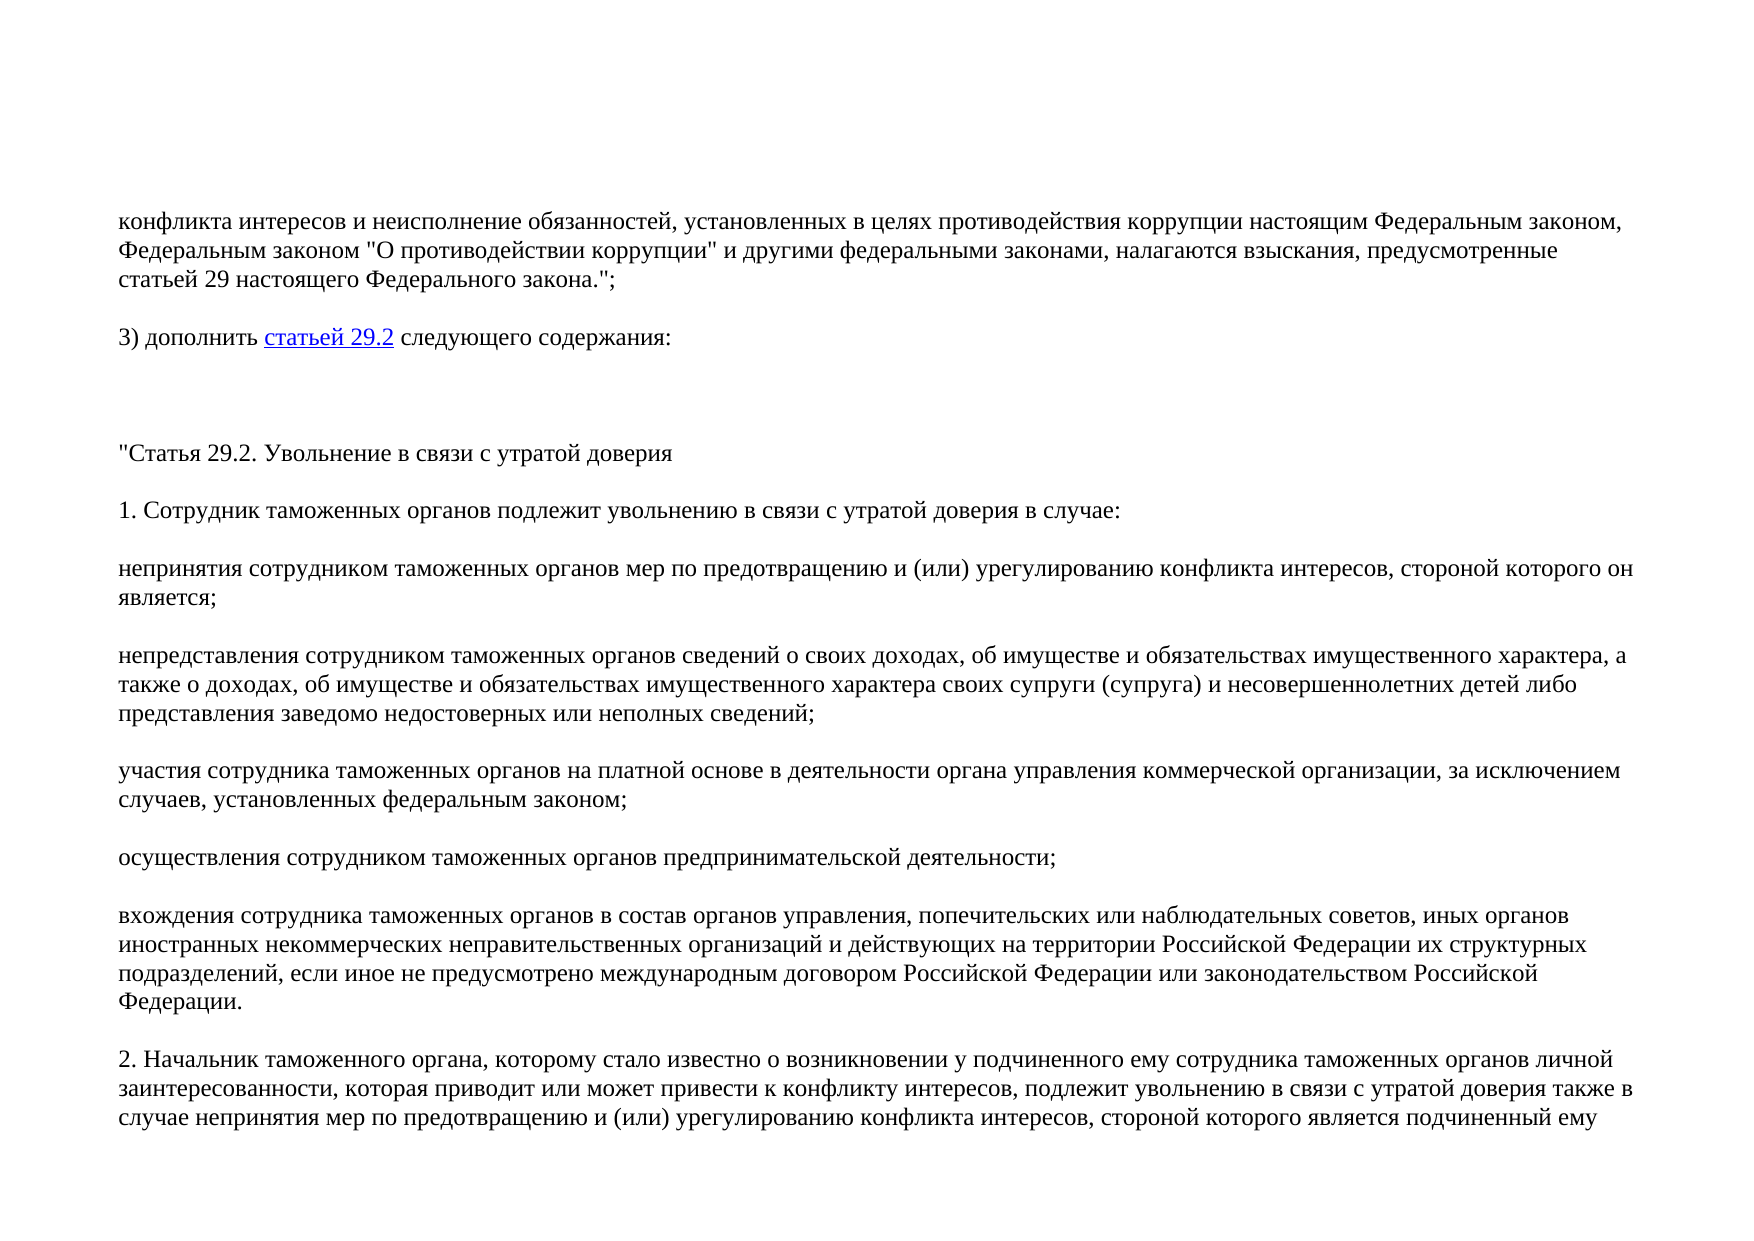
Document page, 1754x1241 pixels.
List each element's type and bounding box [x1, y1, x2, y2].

table_header [118, 177, 1640, 1131]
